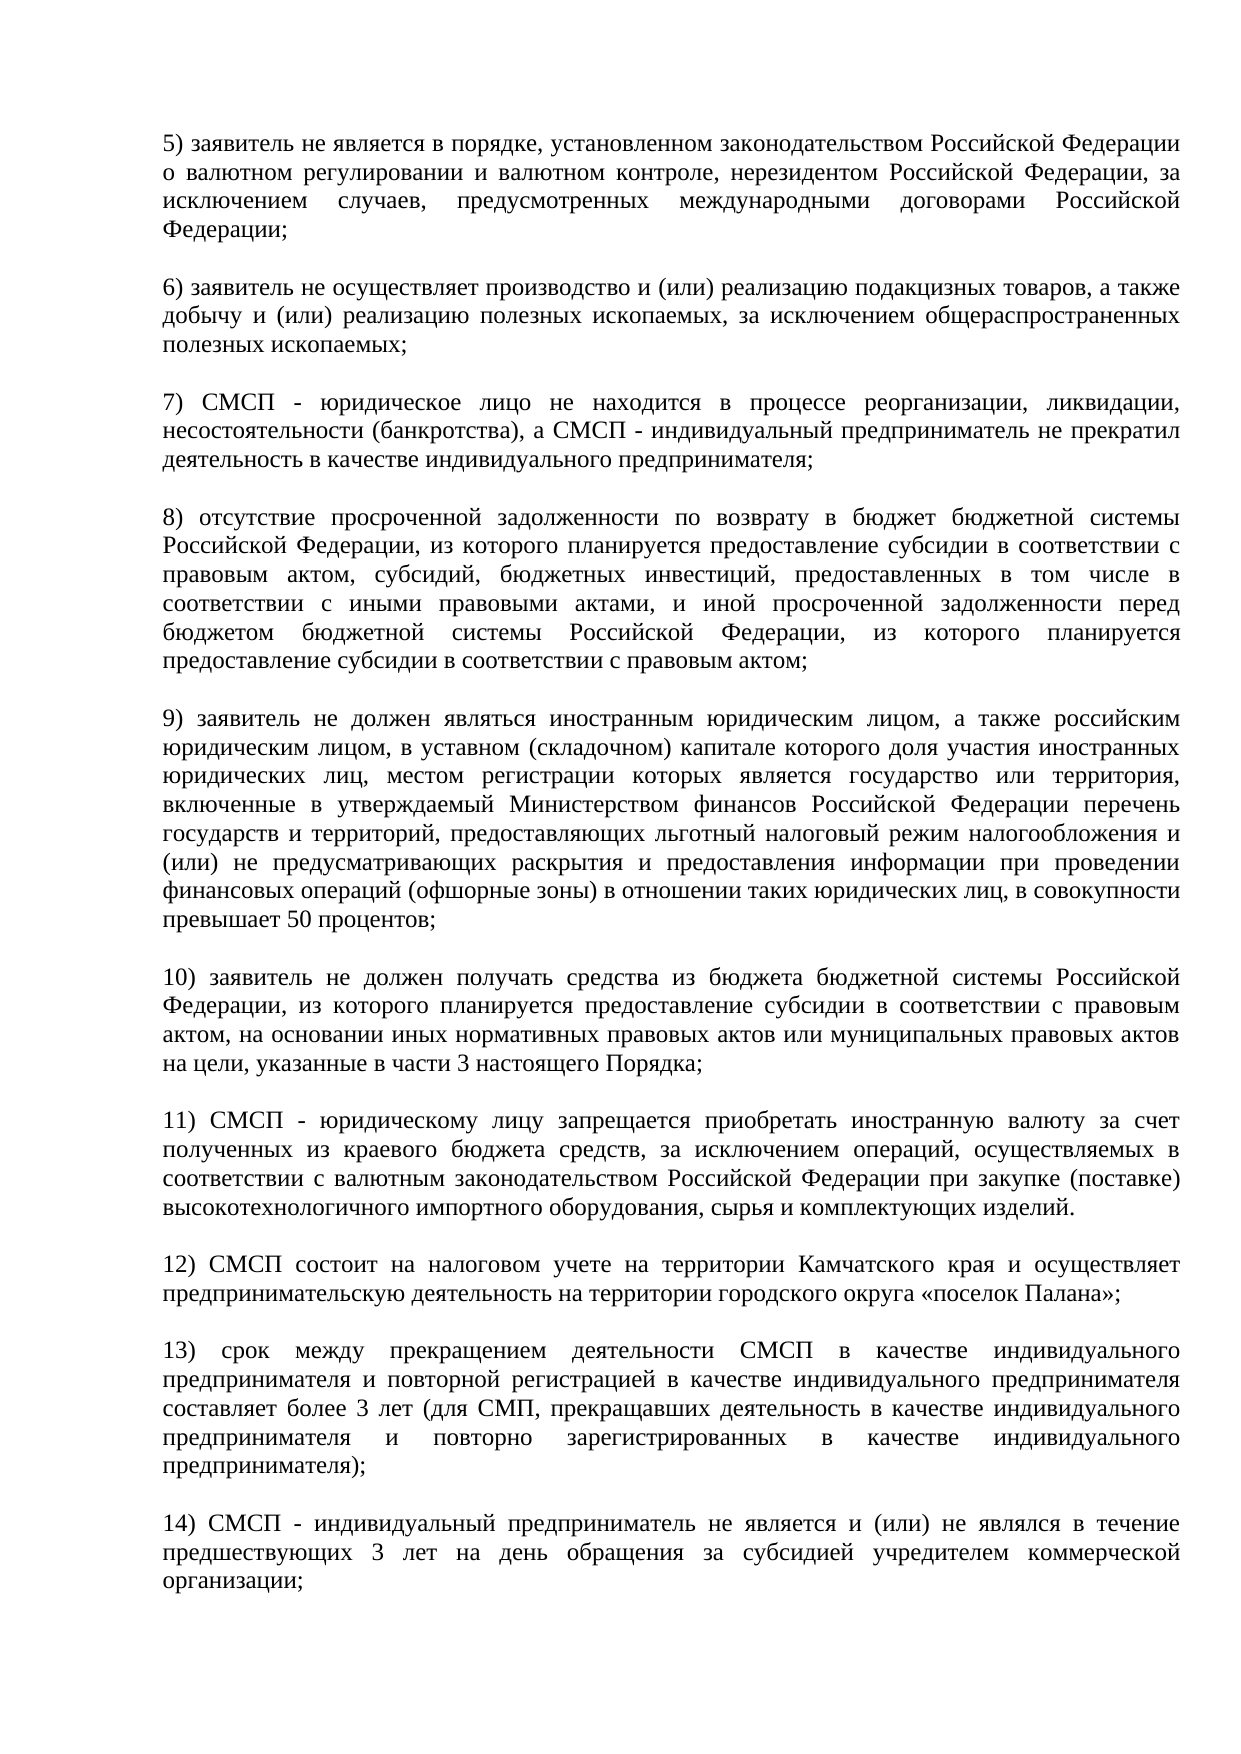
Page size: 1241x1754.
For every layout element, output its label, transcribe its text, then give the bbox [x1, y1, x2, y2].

text 8) отсутствие просроченной задолженности по возврату в бюджет бюджетной системы Российской Федерации, из которого планируется предоставление субсидии в соответствии с правовым актом, субсидий, бюджетных инвестиций, предоставленных в том числе в соответствии с иными правовыми актами, и иной просроченной задолженности перед бюджетом бюджетной системы Российской Федерации, из которого планируется предоставление субсидии в соответствии с правовым актом; [162, 473, 1181, 674]
text 9) заявитель не должен являться иностранным юридическим лицом, а также российским юридическим лицом, в уставном (складочном) капитале которого доля участия иностранных юридических лиц, местом регистрации которых является государство или территория, включенные в утверждаемый Министерством финансов Российской Федерации перечень государств и территорий, предоставляющих льготный налоговый режим налогообложения и (или) не предусматривающих раскрытия и предоставления информации при проведении финансовых операций (офшорные зоны) в отношении таких юридических лиц, в совокупности превышает 50 процентов; [162, 674, 1181, 933]
text 6) заявитель не осуществляет производство и (или) реализацию подакцизных товаров, а также добычу и (или) реализацию полезных ископаемых, за исключением общераспространенных полезных ископаемых; [162, 243, 1181, 358]
text 13) срок между прекращением деятельности СМСП в качестве индивидуального предпринимателя и повторной регистрацией в качестве индивидуального предпринимателя составляет более 3 лет (для СМП, прекращавших деятельность в качестве индивидуального предпринимателя и повторно зарегистрированных в качестве индивидуального предпринимателя); [162, 1336, 1181, 1479]
text 14) СМСП - индивидуальный предприниматель не является и (или) не являлся в течение предшествующих 3 лет на день обращения за субсидией учредителем коммерческой организации; [162, 1479, 1181, 1594]
text 11) СМСП - юридическому лицу запрещается приобретать иностранную валюту за счет полученных из краевого бюджета средств, за исключением операций, осуществляемых в соответствии с валютным законодательством Российской Федерации при закупке (поставке) высокотехнологичного импортного оборудования, сырья и комплектующих изделий. [162, 1077, 1181, 1221]
text 10) заявитель не должен получать средства из бюджета бюджетной системы Российской Федерации, из которого планируется предоставление субсидии в соответствии с правовым актом, на основании иных нормативных правовых актов или муниципальных правовых актов на цели, указанные в части 3 настоящего Порядка; [162, 933, 1181, 1077]
text 7) СМСП - юридическое лицо не находится в процессе реорганизации, ликвидации, несостоятельности (банкротства), а СМСП - индивидуальный предприниматель не прекратил деятельность в качестве индивидуального предпринимателя; [162, 358, 1181, 473]
text 5) заявитель не является в порядке, установленном законодательством Российской Федерации о валютном регулировании и валютном контроле, нерезидентом Российской Федерации, за исключением случаев, предусмотренных международными договорами Российской Федерации; [162, 99, 1181, 243]
text 12) СМСП состоит на налоговом учете на территории Камчатского края и осуществляет предпринимательскую деятельность на территории городского округа «поселок Палана»; [162, 1221, 1181, 1307]
